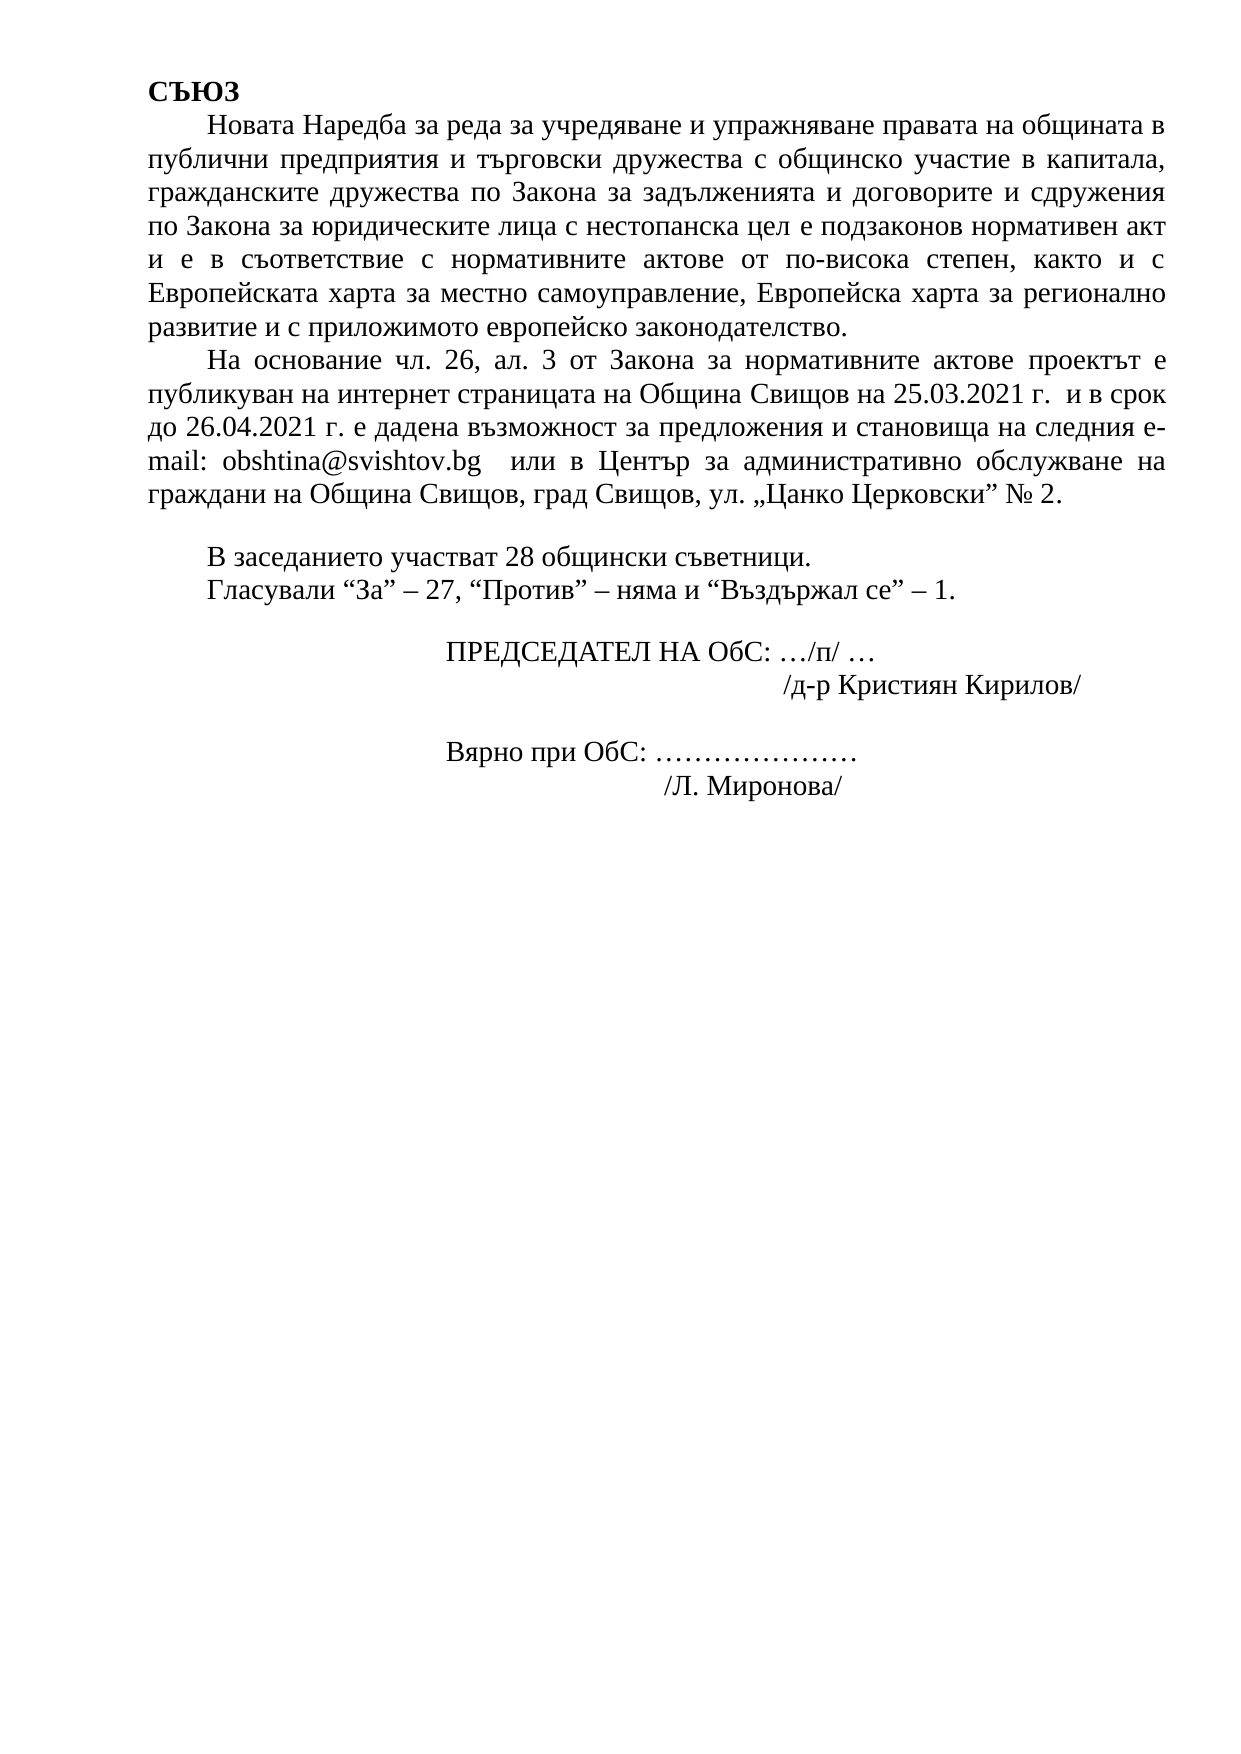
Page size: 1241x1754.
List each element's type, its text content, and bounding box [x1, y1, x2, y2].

text В заседанието участват 28 общински съветници. [148, 539, 1167, 572]
text ПРЕДСЕДАТЕЛ НА ОбС: …/п/ … [148, 634, 1167, 667]
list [148, 74, 1167, 107]
text /д-р Кристиян Кирилов/ [485, 667, 1167, 701]
text /Л. Миронова/ [325, 768, 1167, 801]
text Вярно при ОбС: ………………… [292, 734, 1167, 768]
text На основание чл. 26, ал. 3 от Закона за нормативните актове проектът е публикуван на интернет страницата на Община Свищов на 25.03.2021 г. и в срок до 26.04.2021 г. е дадена възможност за предложения и становища на следния e-mail: obshtina@svishtov.bg или в Център за административно обслужване на граждани на Община Свищов, град Свищов, ул. „Цанко Церковски” № 2. [148, 342, 1167, 510]
text Гласували “За” – 27, “Против” – няма и “Въздържал се” – 1. [148, 572, 1167, 606]
text Новата Наредба за реда за учредяване и упражняване правата на общината в публични предприятия и търговски дружества с общинско участие в капитала, гражданските дружества по Закона за задълженията и договорите и сдружения по Закона за юридическите лица с нестопанска цел е подзаконов нормативен акт и е в съответствие с нормативните актове от по-висока степен, както и с Европейската харта за местно самоуправление, Европейска харта за регионално развитие и с приложимото европейско законодателство. [148, 107, 1167, 342]
